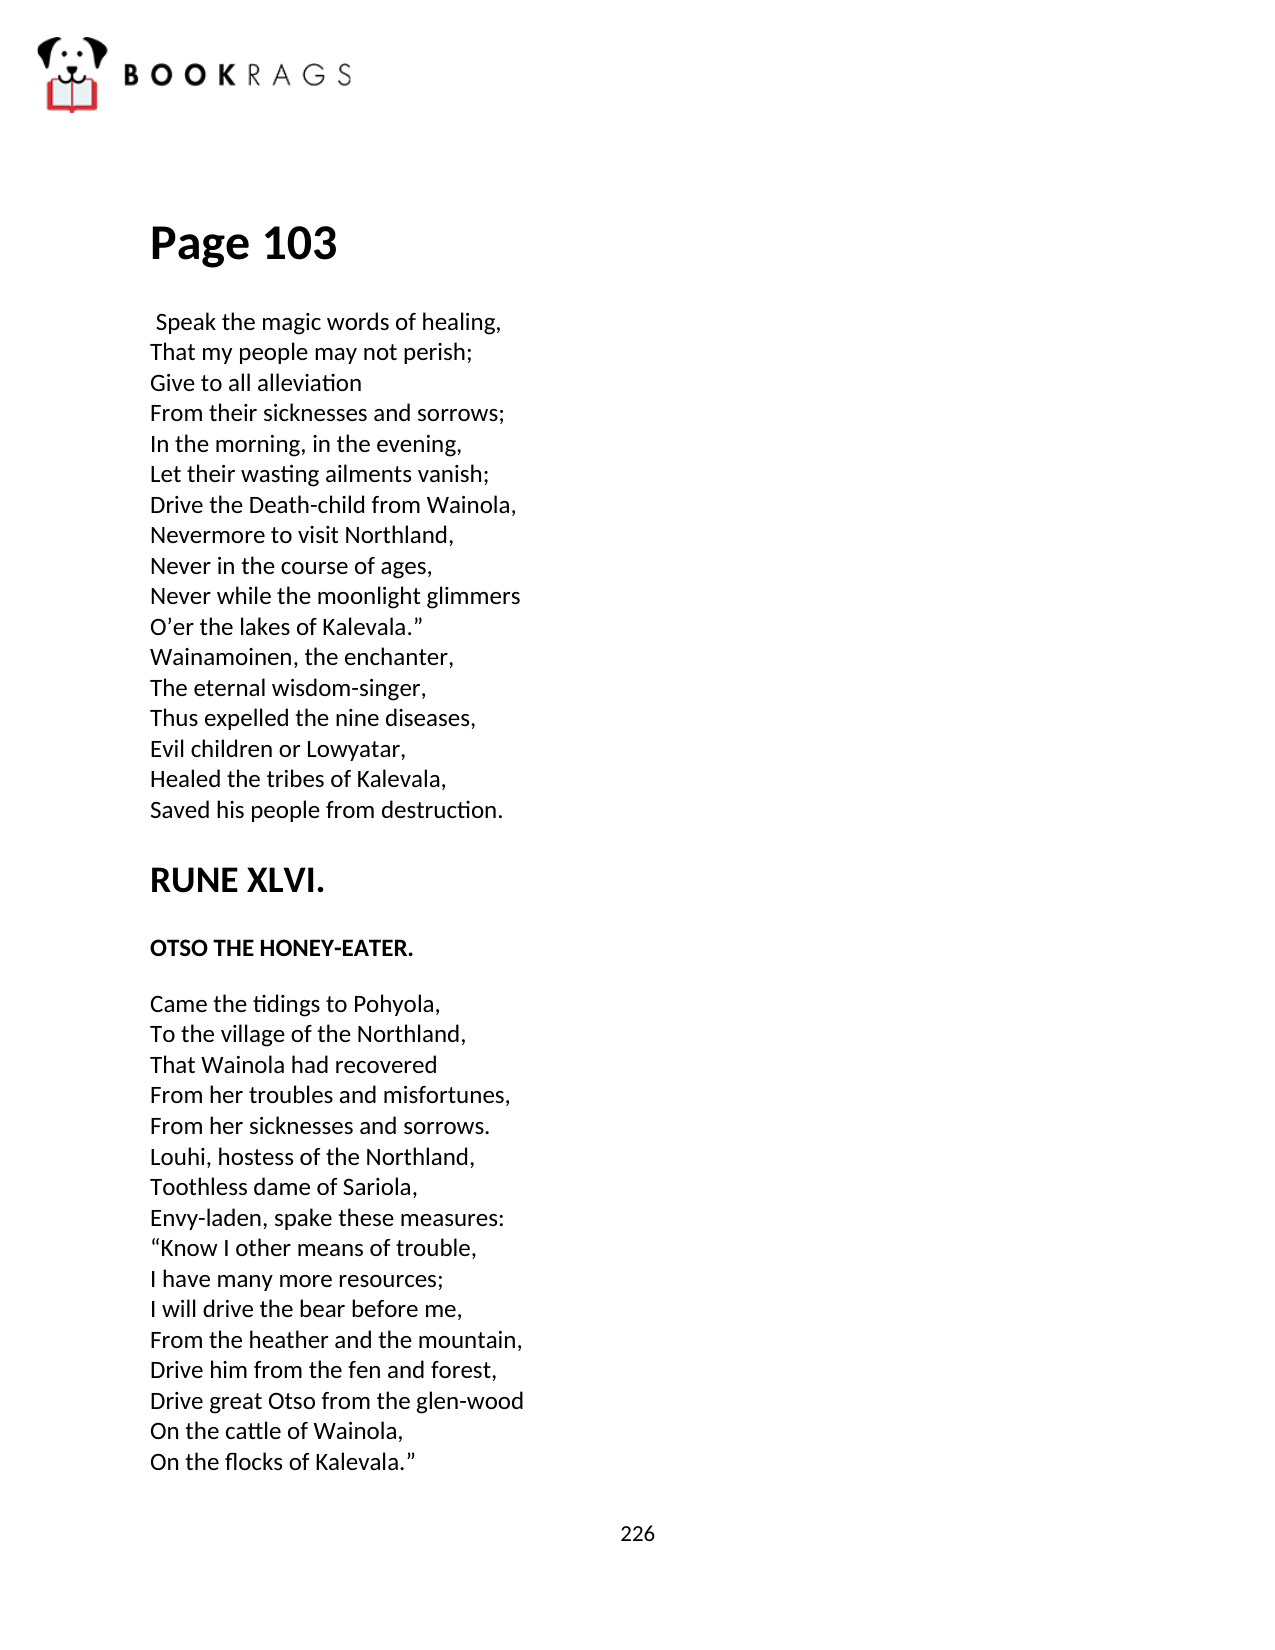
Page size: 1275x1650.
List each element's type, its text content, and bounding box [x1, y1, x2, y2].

text Speak the magic words of healing, That my people may not perish; Give to all alleviation From their sicknesses and sorrows; In the morning, in the evening, Let their wasting ailments vanish; Drive the Death-child from Wainola, Nevermore to visit Northland, Never in the course of ages, Never while the moonlight glimmers O’er the lakes of Kalevala.” Wainamoinen, the enchanter, The eternal wisdom-singer, Thus expelled the nine diseases, Evil children or Lowyatar, Healed the tribes of Kalevala, Saved his people from destruction. [150, 306, 1125, 824]
text OTSO THE HONEY-EATER. [150, 933, 1125, 963]
text RUNE XLVI. [150, 856, 1125, 901]
picture [37, 37, 351, 113]
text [150, 988, 1125, 1476]
text Page 103 [150, 150, 1125, 272]
